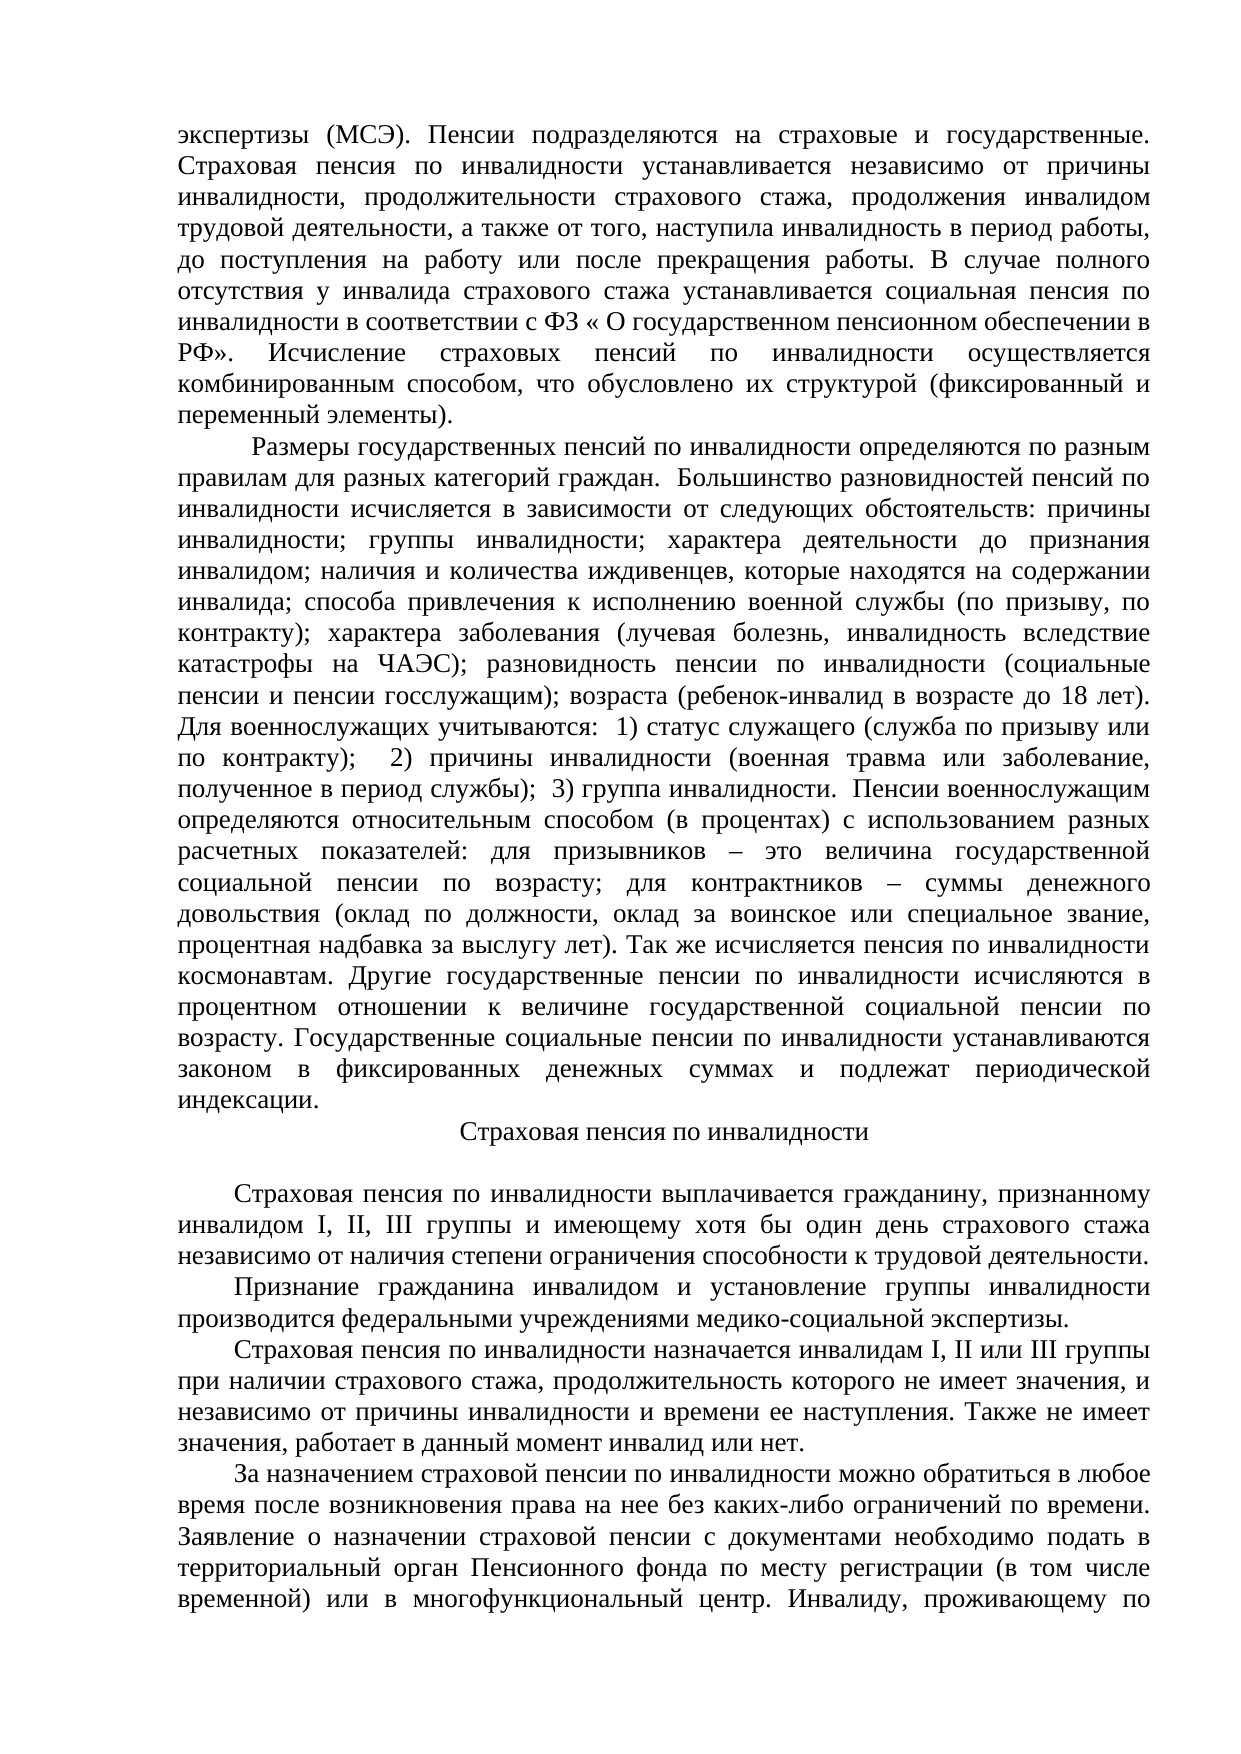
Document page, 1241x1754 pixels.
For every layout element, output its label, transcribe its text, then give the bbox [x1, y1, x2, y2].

text Страховая пенсия по инвалидности [177, 1115, 1152, 1146]
text Страховая пенсия по инвалидности выплачивается гражданину, признанному инвалидом I, II, III группы и имеющему хотя бы один день страхового стажа независимо от наличия степени ограничения способности к трудовой деятельности. [177, 1177, 1152, 1271]
text Размеры государственных пенсий по инвалидности определяются по разным правилам для разных категорий граждан. Большинство разновидностей пенсий по инвалидности исчисляется в зависимости от следующих обстоятельств: причины инвалидности; группы инвалидности; характера деятельности до признания инвалидом; наличия и количества иждивенцев, которые находятся на содержании инвалида; способа привлечения к исполнению военной службы (по призыву, по контракту); характера заболевания (лучевая болезнь, инвалидность вследствие катастрофы на ЧАЭС); разновидность пенсии по инвалидности (социальные пенсии и пенсии госслужащим); возраста (ребенок-инвалид в возрасте до 18 лет). Для военнослужащих учитываются: 1) статус служащего (служба по призыву или по контракту); 2) причины инвалидности (военная травма или заболевание, полученное в период службы); 3) группа инвалидности. Пенсии военнослужащим определяются относительным способом (в процентах) с использованием разных расчетных показателей: для призывников – это величина государственной социальной пенсии по возрасту; для контрактников – суммы денежного довольствия (оклад по должности, оклад за воинское или специальное звание, процентная надбавка за выслугу лет). Так же исчисляется пенсия по инвалидности космонавтам. Другие государственные пенсии по инвалидности исчисляются в процентном отношении к величине государственной социальной пенсии по возрасту. Государственные социальные пенсии по инвалидности устанавливаются законом в фиксированных денежных суммах и подлежат периодической индексации. [177, 429, 1152, 1115]
text Признание гражданина инвалидом и установление группы инвалидности производится федеральными учреждениями медико-социальной экспертизы. [177, 1271, 1152, 1333]
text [177, 118, 1152, 429]
text Страховая пенсия по инвалидности назначается инвалидам I, II или III группы при наличии страхового стажа, продолжительность которого не имеет значения, и независимо от причины инвалидности и времени ее наступления. Также не имеет значения, работает в данный момент инвалид или нет. [177, 1333, 1152, 1457]
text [177, 1457, 1152, 1613]
